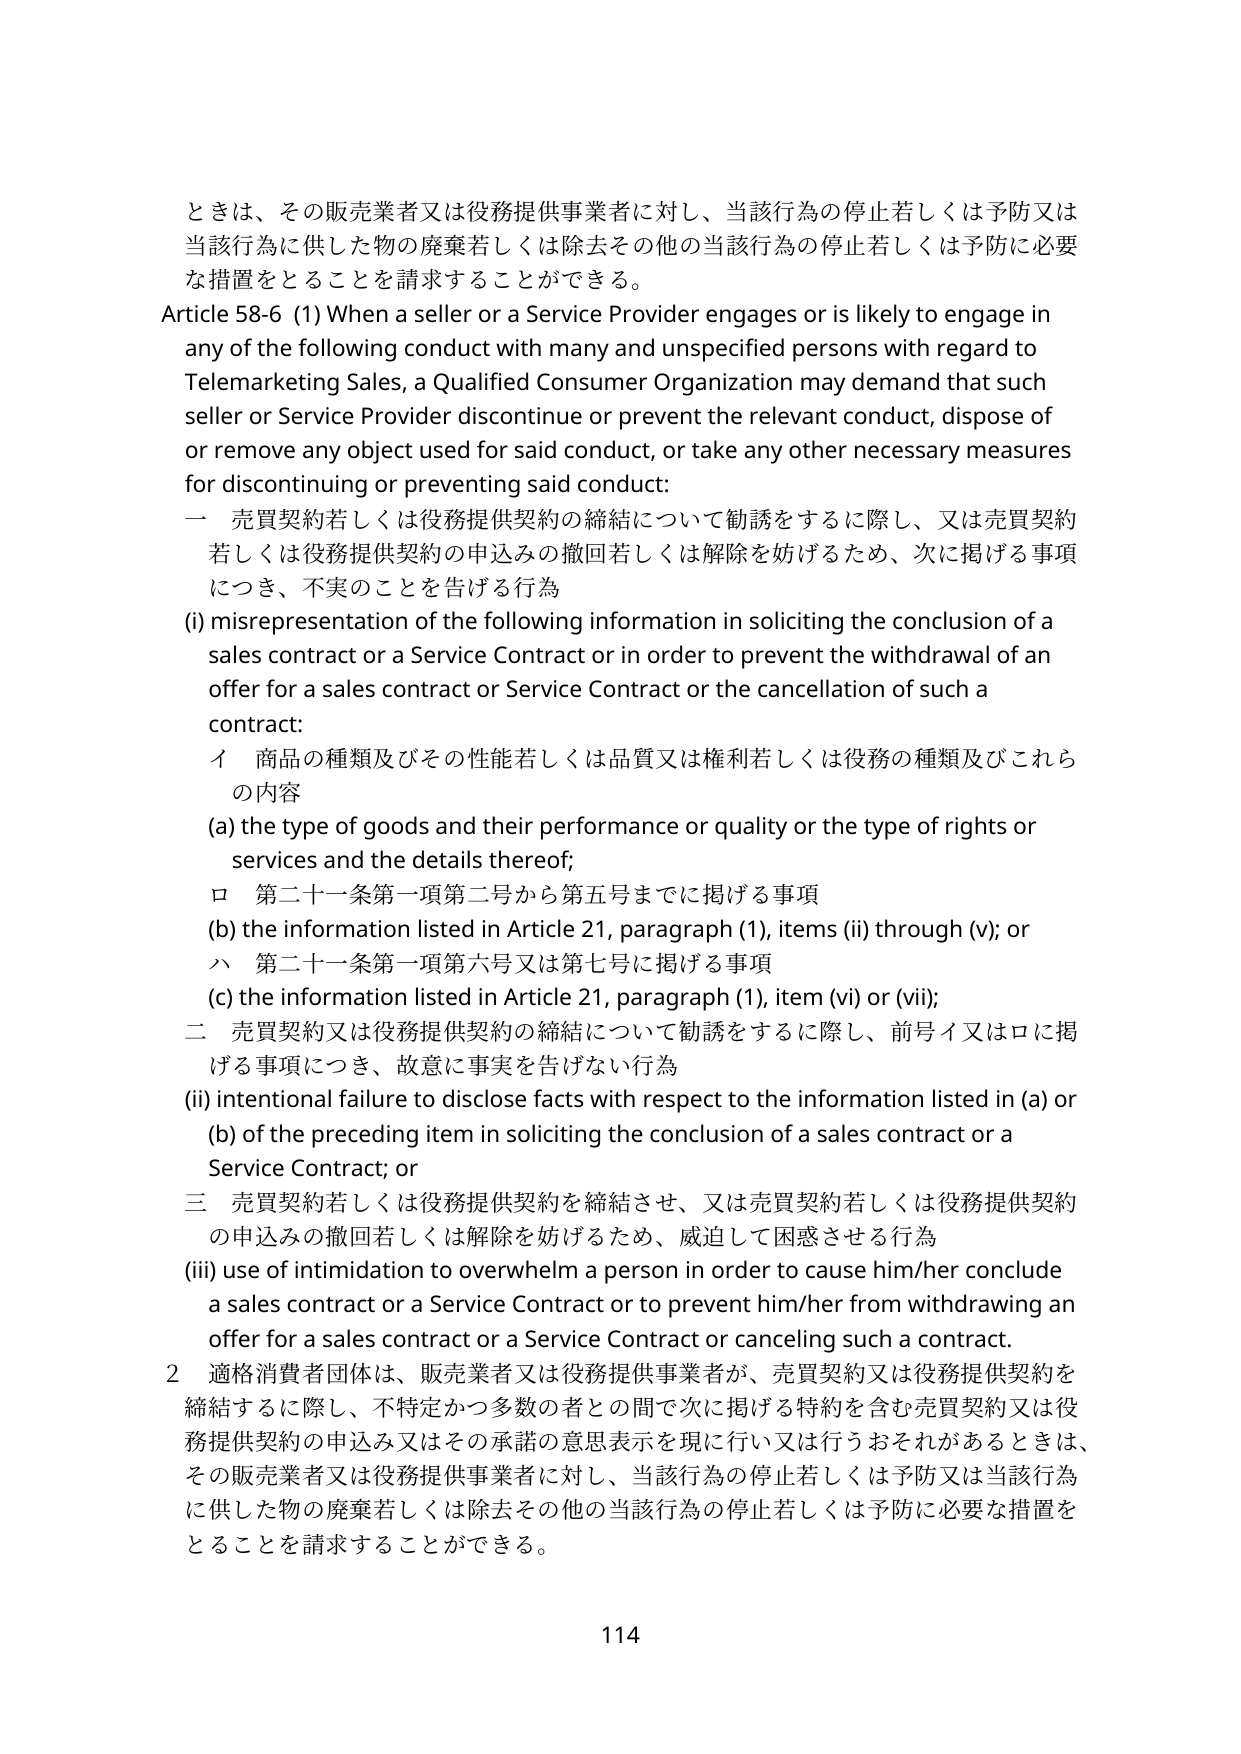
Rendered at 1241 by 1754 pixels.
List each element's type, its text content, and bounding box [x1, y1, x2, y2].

text ２ 適格消費者団体は、販売業者又は役務提供事業者が、売買契約又は役務提供契約を締結するに際し、不特定かつ多数の者との間で次に掲げる特約を含む売買契約又は役務提供契約の申込み又はその承諾の意思表示を現に行い又は行うおそれがあるときは、その販売業者又は役務提供事業者に対し、当該行為の停止若しくは予防又は当該行為に供した物の廃棄若しくは除去その他の当該行為の停止若しくは予防に必要な措置をとることを請求することができる。 [161, 1355, 1079, 1560]
text ロ 第二十一条第一項第二号から第五号までに掲げる事項 [207, 877, 1079, 911]
text (c) the information listed in Article 21, paragraph (1), item (vi) or (vii); [207, 979, 1079, 1014]
text ハ 第二十一条第一項第六号又は第七号に掲げる事項 [207, 945, 1079, 979]
text (ii) intentional failure to disclose facts with respect to the information listed in (a) or (b) of the preceding item in soliciting the conclusion of a sales contract or a Service Contract; or [184, 1082, 1079, 1184]
text (i) misrepresentation of the following information in soliciting the conclusion of a sales contract or a Service Contract or in order to prevent the withdrawal of an offer for a sales contract or Service Contract or the cancellation of such a contract: [184, 604, 1079, 740]
text イ 商品の種類及びその性能若しくは品質又は権利若しくは役務の種類及びこれらの内容 [207, 740, 1079, 809]
text (iii) use of intimidation to overwhelm a person in order to cause him/her conclude a sales contract or a Service Contract or to prevent him/her from withdrawing an offer for a sales contract or a Service Contract or canceling such a contract. [184, 1253, 1079, 1355]
text (a) the type of goods and their performance or quality or the type of rights or services and the details thereof; [207, 809, 1079, 877]
text 三 売買契約若しくは役務提供契約を締結させ、又は売買契約若しくは役務提供契約の申込みの撤回若しくは解除を妨げるため、威迫して困惑させる行為 [184, 1184, 1079, 1253]
text (b) the information listed in Article 21, paragraph (1), items (ii) through (v); or [207, 911, 1079, 945]
text Article 58-6 (1) When a seller or a Service Provider engages or is likely to engage in any of the following conduct with many and unspecified persons with regard to Telemarketing Sales, a Qualified Consumer Organization may demand that such seller or Service Provider discontinue or prevent the relevant conduct, dispose of or remove any object used for said conduct, or take any other necessary measures for discontinuing or preventing said conduct: [161, 296, 1079, 501]
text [161, 194, 1079, 296]
text 二 売買契約又は役務提供契約の締結について勧誘をするに際し、前号イ又はロに掲げる事項につき、故意に事実を告げない行為 [184, 1014, 1079, 1082]
text 一 売買契約若しくは役務提供契約の締結について勧誘をするに際し、又は売買契約若しくは役務提供契約の申込みの撤回若しくは解除を妨げるため、次に掲げる事項につき、不実のことを告げる行為 [184, 501, 1079, 604]
